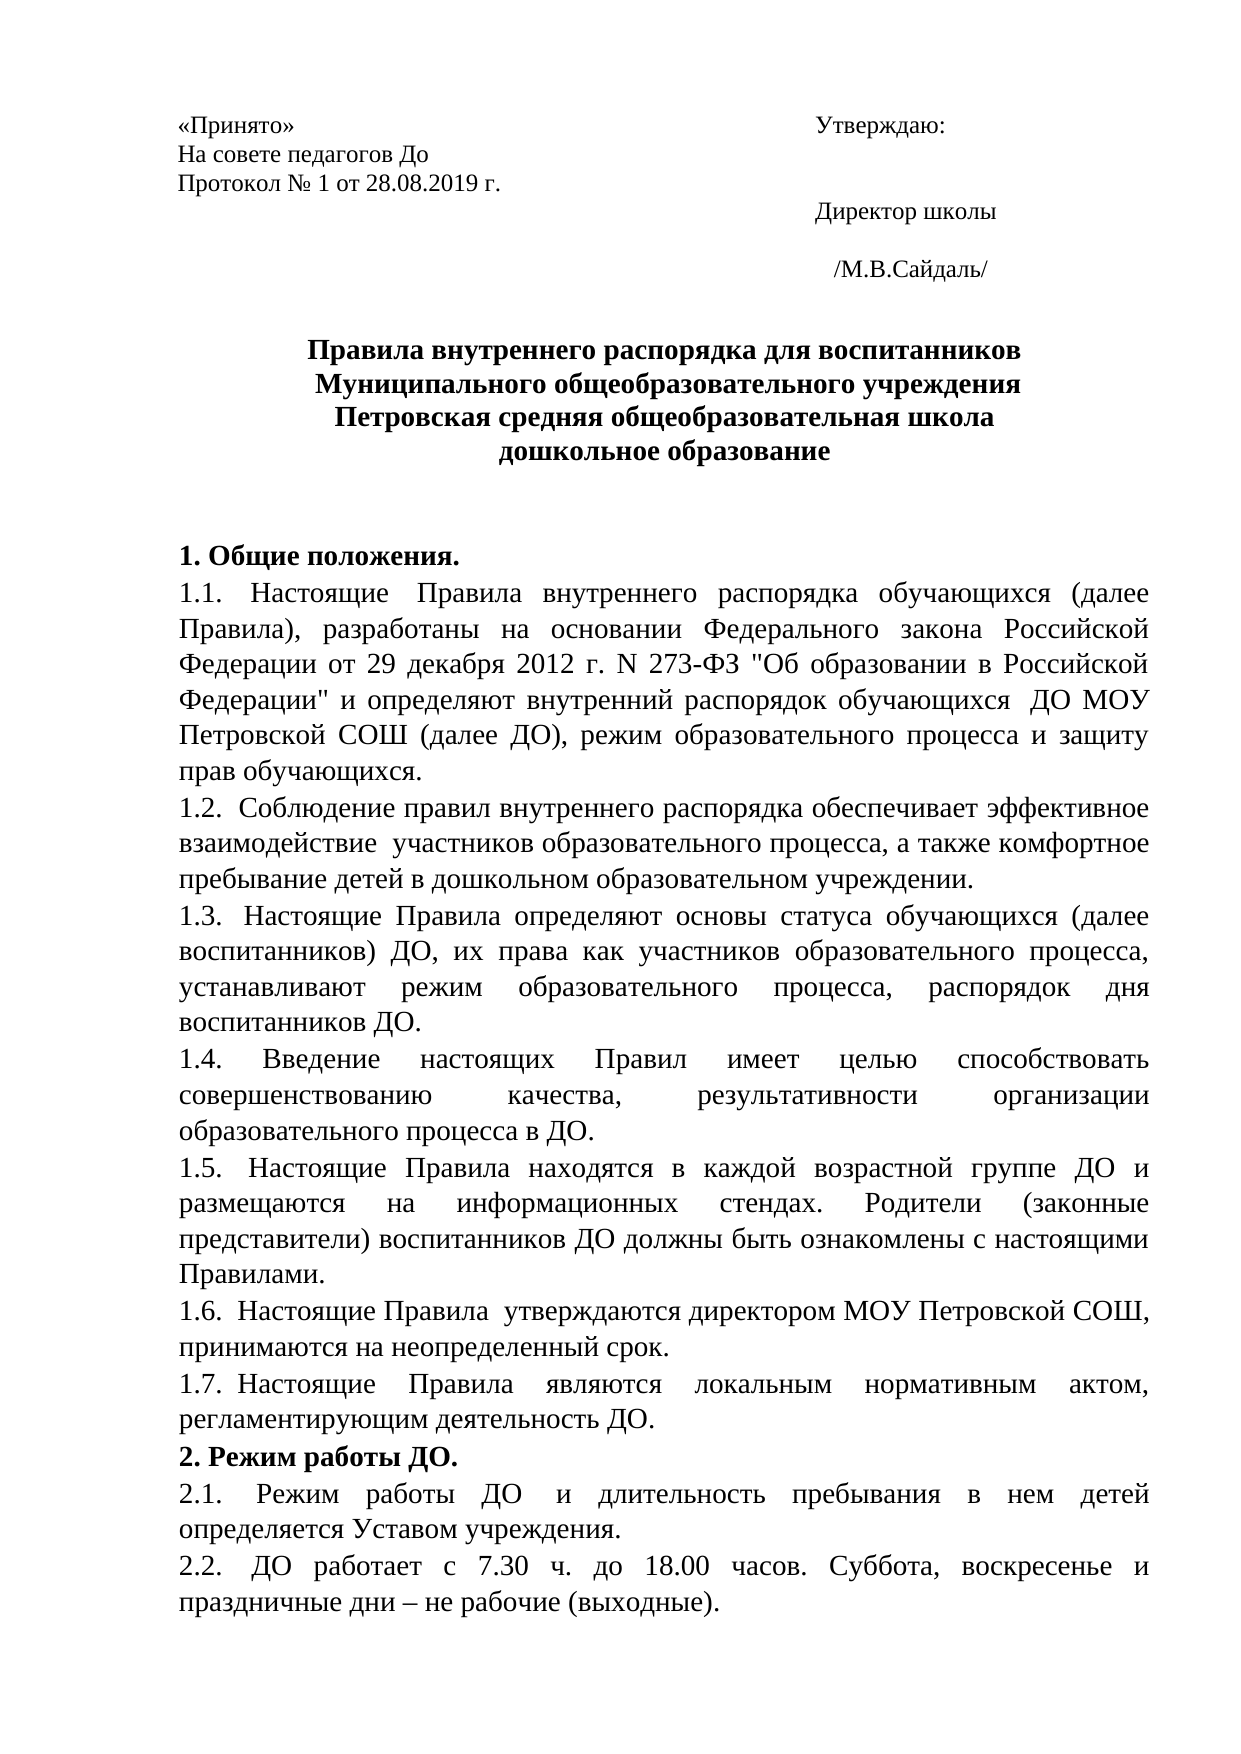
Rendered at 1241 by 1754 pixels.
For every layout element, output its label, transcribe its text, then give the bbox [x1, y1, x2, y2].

text 1.1. Настоящие Правила внутреннего распорядка обучающихся (далее Правила), разработаны на основании Федерального закона Российской Федерации от 29 декабря 2012 г. N 273-ФЗ "Об образовании в Российской Федерации" и определяют внутренний распорядок обучающихся ДО МОУ Петровской СОШ (далее ДО), режим образовательного процесса и защиту прав обучающихся. [179, 573, 1150, 786]
text 1.5. Настоящие Правила находятся в каждой возрастной группе ДО и размещаются на информационных стендах. Родители (законные представители) воспитанников ДО должны быть ознакомлены с настоящими Правилами. [179, 1148, 1150, 1290]
title дошкольное образование [177, 433, 1152, 466]
title Петровская средняя общеобразовательная школа [177, 399, 1152, 433]
table_header Утверждаю: Директор школы /М.В.Сайдаль/ [679, 110, 1181, 311]
text 2.2. ДО работает с 7.30 ч. до 18.00 часов. Суббота, воскресенье и праздничные дни – не рабочие (выходные). [179, 1546, 1150, 1617]
title Муниципального общеобразовательного учреждения [177, 366, 1152, 399]
table_header «Принято» На совете педагогов До Протокол № 1 от 28.08.2019 г. [166, 110, 679, 311]
text 1. Общие положения. [179, 536, 1150, 572]
text 1.6. Настоящие Правила утверждаются директором МОУ Петровской СОШ, принимаются на неопределенный срок. [179, 1291, 1150, 1362]
text 2. Режим работы ДО. [179, 1437, 1150, 1472]
title Правила внутреннего распорядка для воспитанников [177, 311, 1152, 366]
text 1.4. Введение настоящих Правил имеет целью способствовать совершенствованию качества, результативности организации образовательного процесса в ДО. [179, 1040, 1150, 1146]
text 1.3. Настоящие Правила определяют основы статуса обучающихся (далее воспитанников) ДО, их права как участников образовательного процесса, устанавливают режим образовательного процесса, распорядок дня воспитанников ДО. [179, 896, 1150, 1038]
text 1.7. Настоящие Правила являются локальным нормативным актом, регламентирующим деятельность ДО. [179, 1364, 1150, 1435]
text 2.1. Режим работы ДО и длительность пребывания в нем детей определяется Уставом учреждения. [179, 1474, 1150, 1545]
text 1.2. Соблюдение правил внутреннего распорядка обеспечивает эффективное взаимодействие участников образовательного процесса, а также комфортное пребывание детей в дошкольном образовательном учреждении. [179, 788, 1150, 894]
